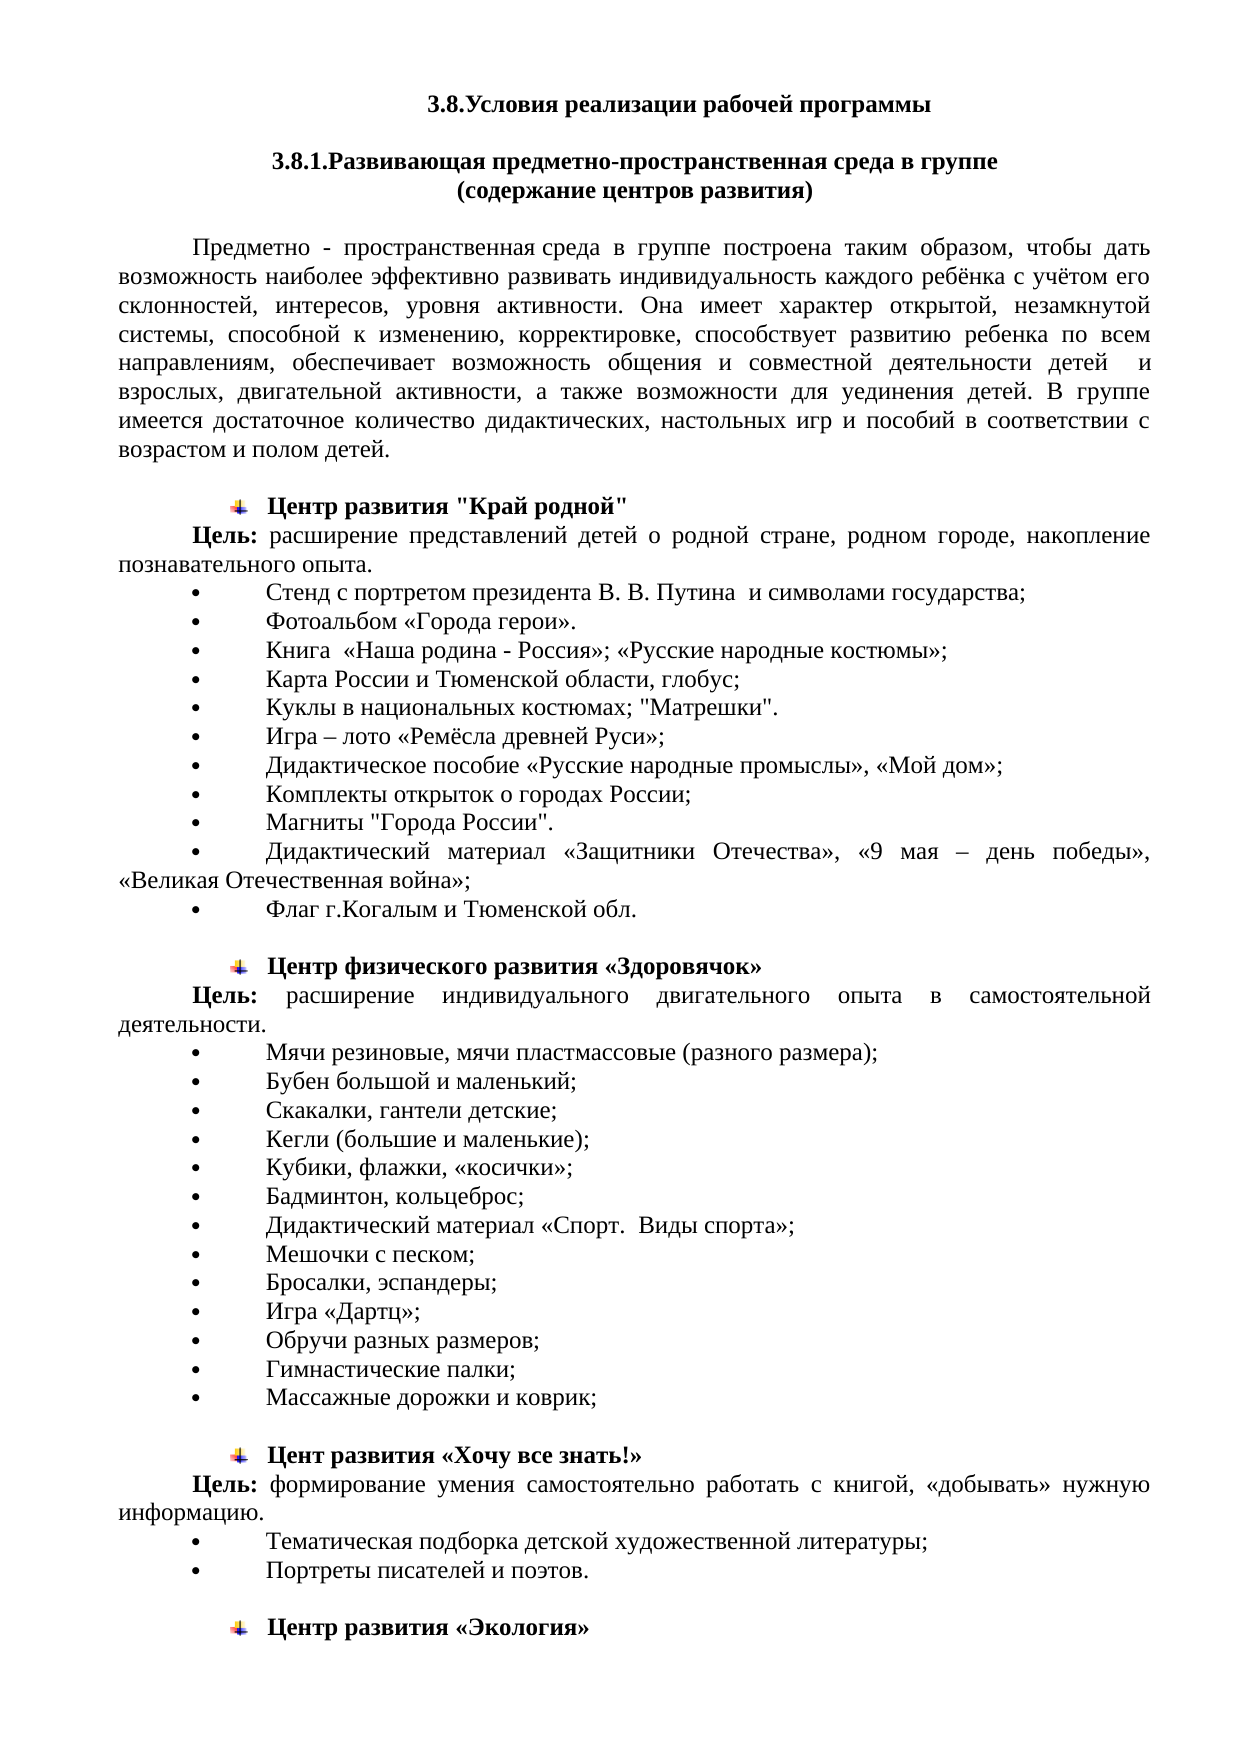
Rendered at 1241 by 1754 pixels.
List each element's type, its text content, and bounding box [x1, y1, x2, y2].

picture [230, 958, 248, 975]
list Скакалки, гантели детские; [118, 1095, 1152, 1124]
list Комплекты открыток о городах России; [118, 779, 1152, 807]
list Карта России и Тюменской области, глобус; [118, 664, 1152, 692]
list Кегли (большие и маленькие); [118, 1124, 1152, 1152]
text Цель: формирование умения самостоятельно работать с книгой, «добывать» нужную информацию. [118, 1469, 1152, 1526]
list Массажные дорожки и коврик; [118, 1382, 1152, 1411]
list Книга «Наша родина - Россия»; «Русские народные костюмы»; [118, 635, 1152, 664]
picture [230, 1619, 248, 1636]
text Цель: расширение представлений детей о родной стране, родном городе, накопление познавательного опыта. [118, 520, 1152, 577]
picture [230, 1446, 248, 1464]
picture [230, 498, 248, 515]
list Центр физического развития «Здоровячок» [229, 951, 1152, 980]
text Цель: расширение индивидуального двигательного опыта в самостоятельной деятельности. [118, 980, 1152, 1037]
text (содержание центров развития) [118, 175, 1152, 204]
list Дидактическое пособие «Русские народные промыслы», «Мой дом»; [118, 750, 1152, 779]
list Магниты "Города России". [118, 807, 1152, 836]
list Бросалки, эспандеры; [118, 1267, 1152, 1296]
list Флаг г.Когалым и Тюменской обл. [118, 894, 1152, 922]
list Игра – лото «Ремёсла древней Руси»; [118, 721, 1152, 750]
list Обручи разных размеров; [118, 1325, 1152, 1354]
list Мешочки с песком; [118, 1239, 1152, 1267]
text Предметно - пространственная среда в группе построена таким образом, чтобы дать возможность наиболее эффективно развивать индивидуальность каждого ребёнка с учётом его склонностей, интересов, уровня активности. Она имеет характер открытой, незамкнутой системы, способной к изменению, корректировке, способствует развитию ребенка по всем направлениям, обеспечивает возможность общения и совместной деятельности детей и взрослых, двигательной активности, а также возможности для уединения детей. В группе имеется достаточное количество дидактических, настольных игр и пособий в соответствии с возрастом и полом детей. [118, 232, 1152, 462]
list Мячи резиновые, мячи пластмассовые (разного размера); [118, 1037, 1152, 1066]
list Цент развития «Хочу все знать!» [229, 1440, 1152, 1469]
list Фотоальбом «Города герои». [118, 606, 1152, 635]
text 3.8.Условия реализации рабочей программы [207, 89, 1152, 117]
list Стенд с портретом президента В. В. Путина и символами государства; [118, 577, 1152, 606]
list Тематическая подборка детской художественной литературы; [118, 1526, 1152, 1555]
list Дидактический материал «Защитники Отечества», «9 мая – день победы», «Великая Отечественная война»; [118, 836, 1152, 894]
text 3.8.1.Развивающая предметно-пространственная среда в группе [118, 146, 1152, 175]
list Бадминтон, кольцеброс; [118, 1181, 1152, 1210]
list Центр развития «Экология» [229, 1612, 1152, 1641]
list Портреты писателей и поэтов. [118, 1555, 1152, 1584]
list Куклы в национальных костюмах; "Матрешки". [118, 692, 1152, 721]
list Кубики, флажки, «косички»; [118, 1152, 1152, 1181]
list Бубен большой и маленький; [118, 1066, 1152, 1095]
list Гимнастические палки; [118, 1354, 1152, 1382]
list Дидактический материал «Спорт. Виды спорта»; [118, 1210, 1152, 1239]
list Игра «Дартц»; [118, 1296, 1152, 1325]
list Центр развития "Край родной" [229, 491, 1152, 520]
